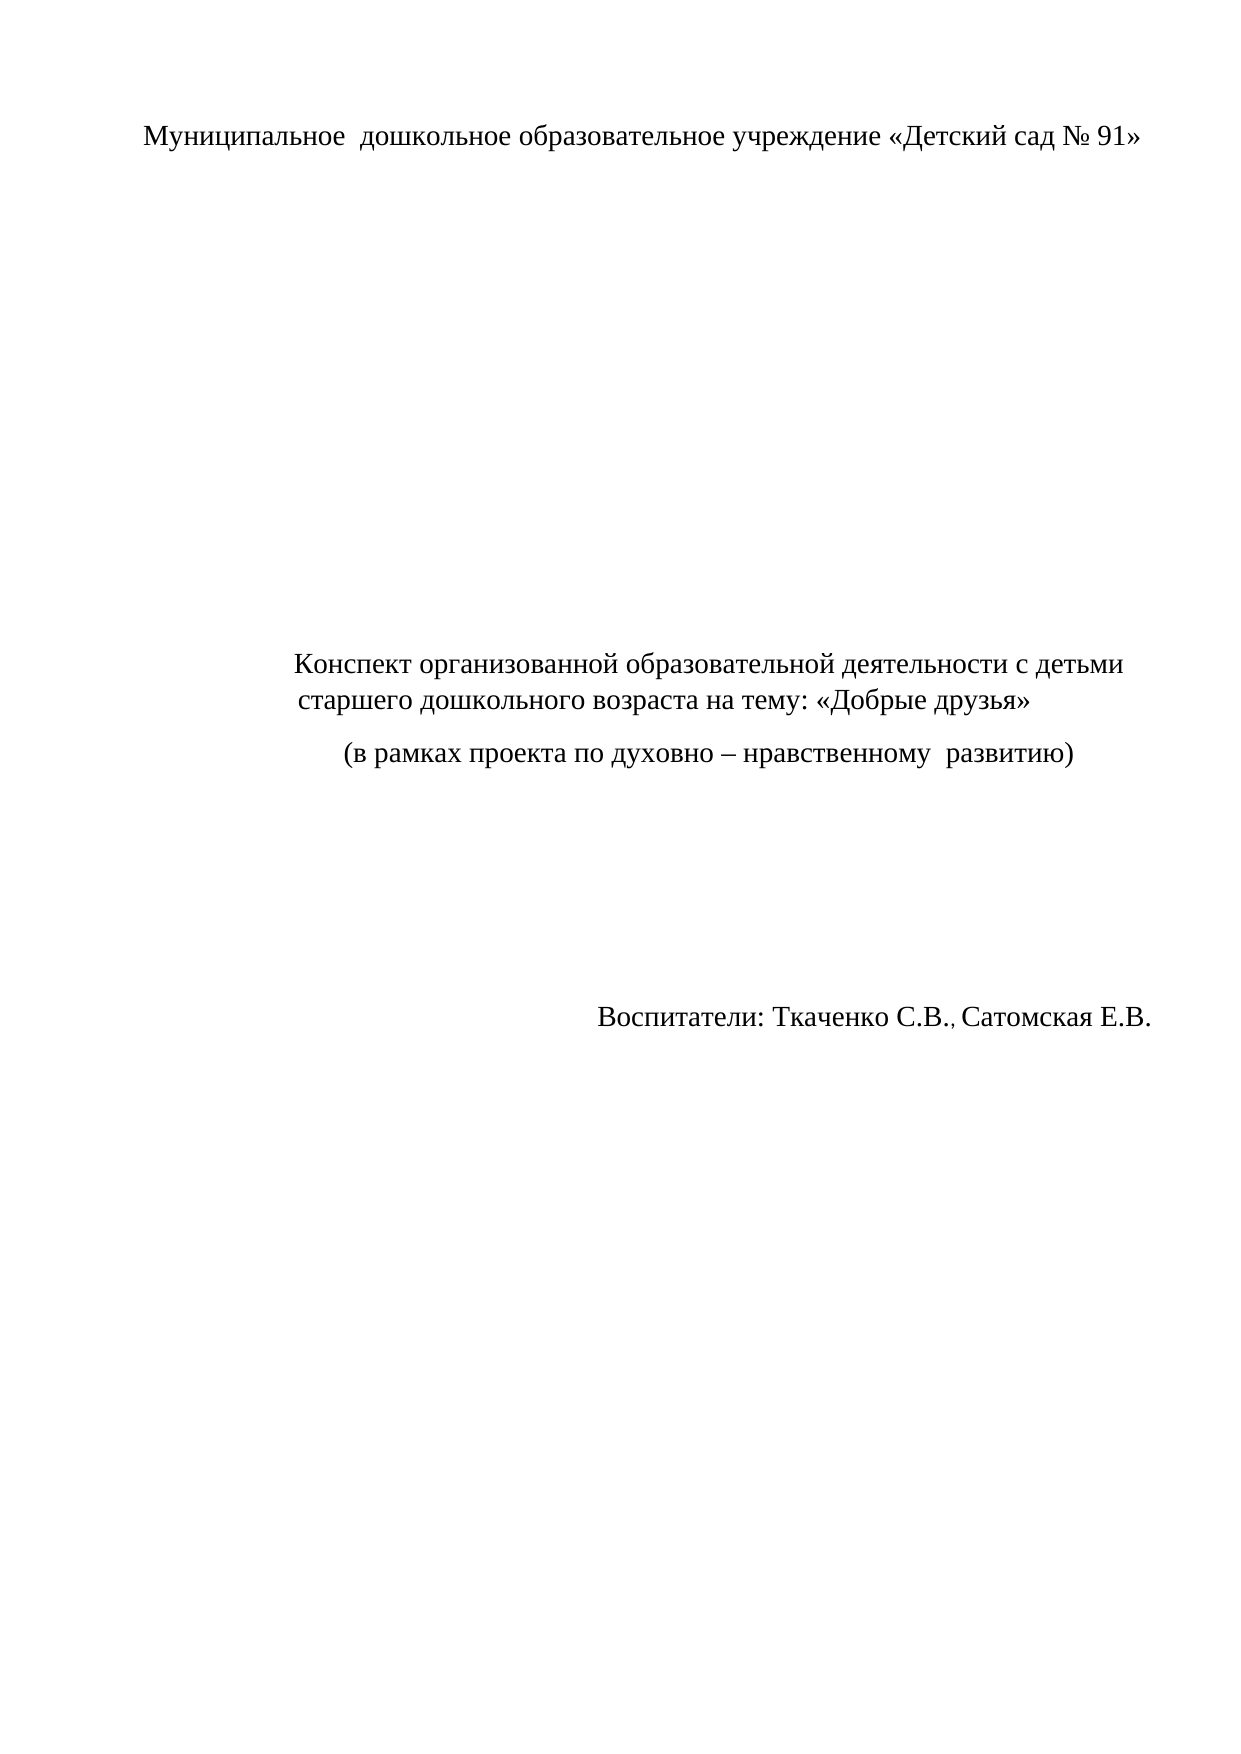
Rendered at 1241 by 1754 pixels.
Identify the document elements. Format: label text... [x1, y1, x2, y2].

text (в рамках проекта по духовно – нравственному развитию) [177, 735, 1152, 769]
text Воспитатели: Ткаченко С.В., Сатомская Е.В. [177, 999, 1152, 1033]
text Конспект организованной образовательной деятельности с детьми старшего дошкольного возраста на тему: «Добрые друзья» [177, 646, 1152, 716]
text Муниципальное дошкольное образовательное учреждение «Детский сад № 91» [133, 118, 1152, 152]
